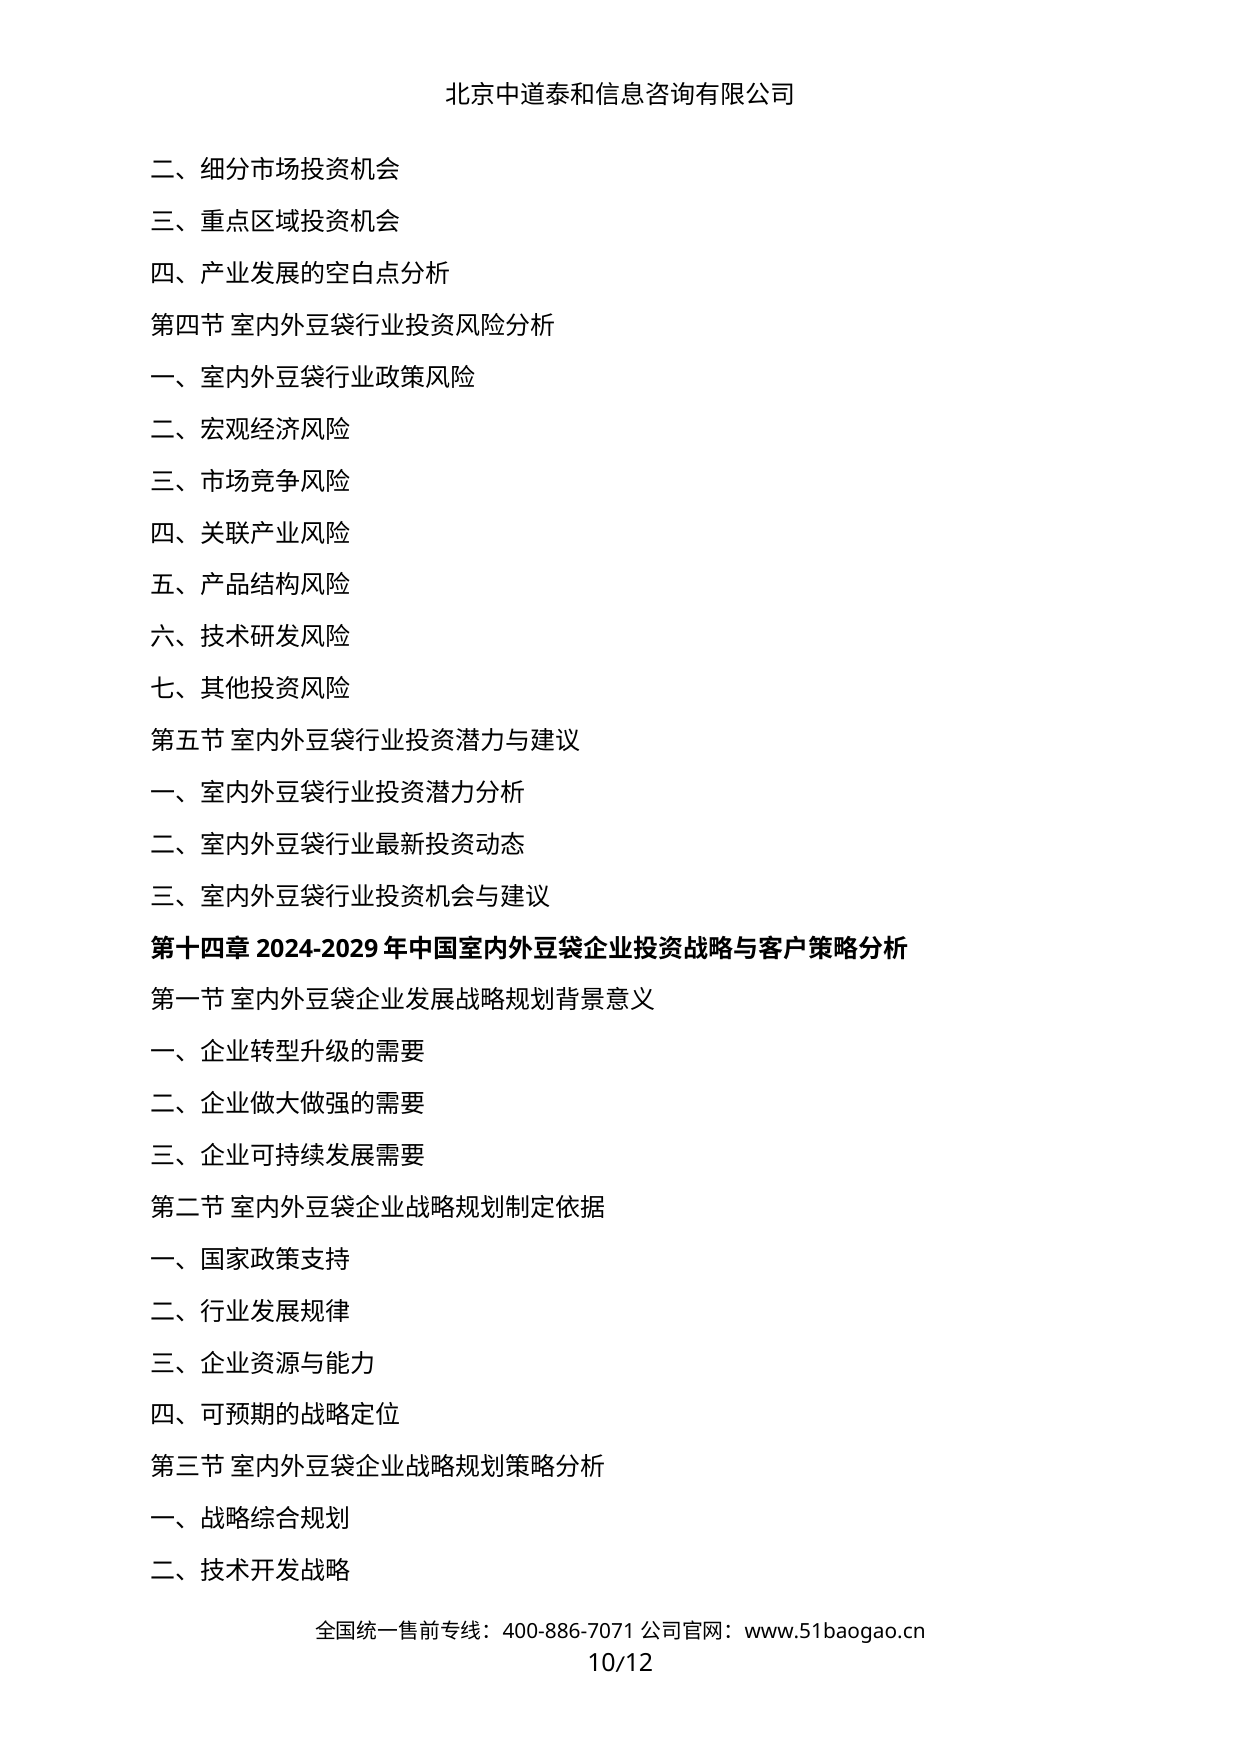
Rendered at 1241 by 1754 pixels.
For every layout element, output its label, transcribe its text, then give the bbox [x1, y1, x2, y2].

text 一、室内外豆袋行业政策风险 [150, 357, 1090, 394]
text 四、关联产业风险 [150, 513, 1090, 549]
text 一、战略综合规划 [150, 1499, 1090, 1535]
text 三、企业资源与能力 [150, 1343, 1090, 1379]
text 二、细分市场投资机会 [150, 150, 1090, 186]
text 一、企业转型升级的需要 [150, 1032, 1090, 1068]
text 二、室内外豆袋行业最新投资动态 [150, 824, 1090, 861]
text 三、市场竞争风险 [150, 461, 1090, 497]
text 二、行业发展规律 [150, 1291, 1090, 1327]
text 一、室内外豆袋行业投资潜力分析 [150, 772, 1090, 809]
text 四、产业发展的空白点分析 [150, 254, 1090, 290]
text 五、产品结构风险 [150, 565, 1090, 601]
text 二、企业做大做强的需要 [150, 1084, 1090, 1120]
text 七、其他投资风险 [150, 669, 1090, 705]
text 三、室内外豆袋行业投资机会与建议 [150, 876, 1090, 912]
text 第四节 室内外豆袋行业投资风险分析 [150, 306, 1090, 342]
text 二、宏观经济风险 [150, 409, 1090, 446]
text 第三节 室内外豆袋企业战略规划策略分析 [150, 1447, 1090, 1483]
text 四、可预期的战略定位 [150, 1395, 1090, 1431]
text 第五节 室内外豆袋行业投资潜力与建议 [150, 721, 1090, 757]
text 一、国家政策支持 [150, 1239, 1090, 1276]
text 第十四章 2024-2029年中国室内外豆袋企业投资战略与客户策略分析 [150, 928, 1090, 964]
text 六、技术研发风险 [150, 617, 1090, 653]
text 二、技术开发战略 [150, 1551, 1090, 1587]
text 第一节 室内外豆袋企业发展战略规划背景意义 [150, 980, 1090, 1016]
text 三、重点区域投资机会 [150, 202, 1090, 238]
text 第二节 室内外豆袋企业战略规划制定依据 [150, 1187, 1090, 1224]
text 三、企业可持续发展需要 [150, 1136, 1090, 1172]
